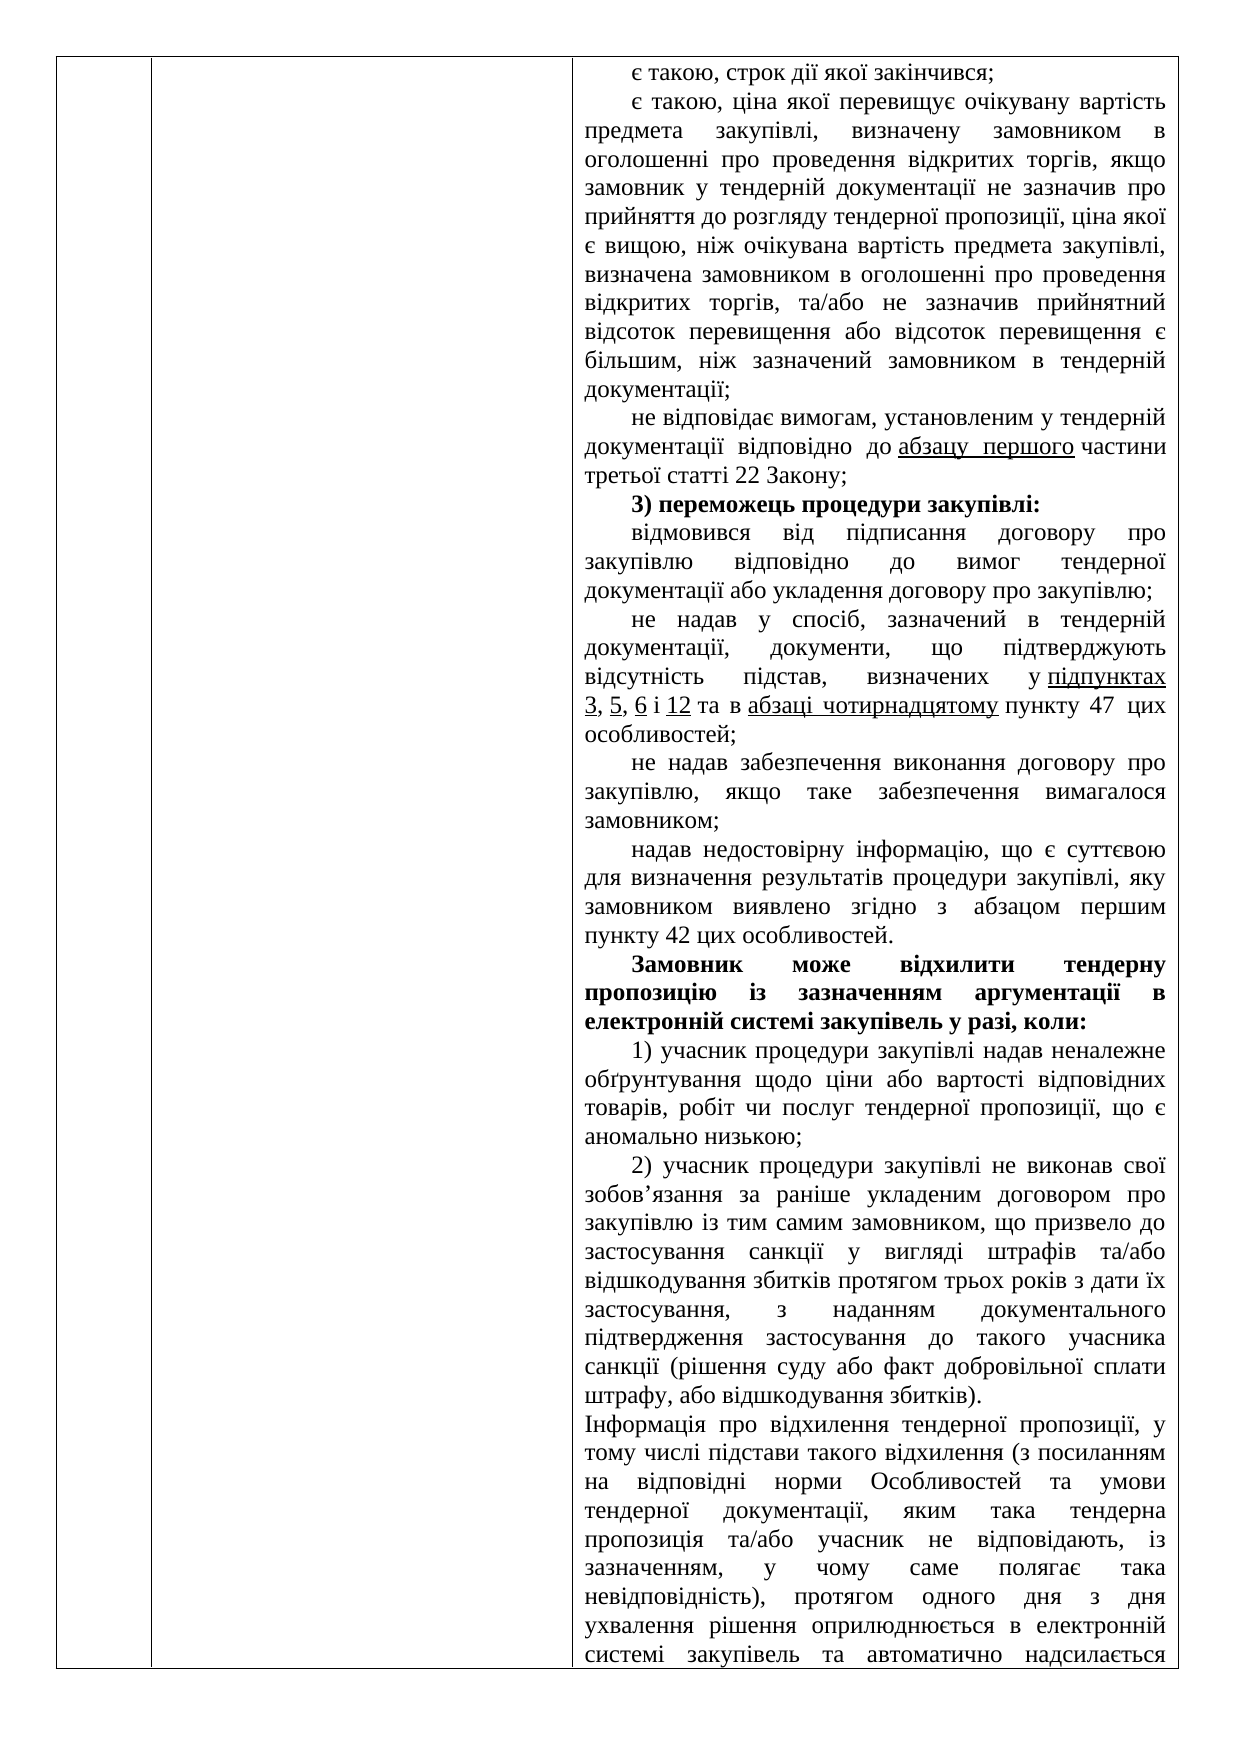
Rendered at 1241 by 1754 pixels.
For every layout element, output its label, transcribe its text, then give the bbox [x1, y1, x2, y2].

table_cell 3 [57, 57, 151, 1667]
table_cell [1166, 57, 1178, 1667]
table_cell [152, 57, 572, 1667]
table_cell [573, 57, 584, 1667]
